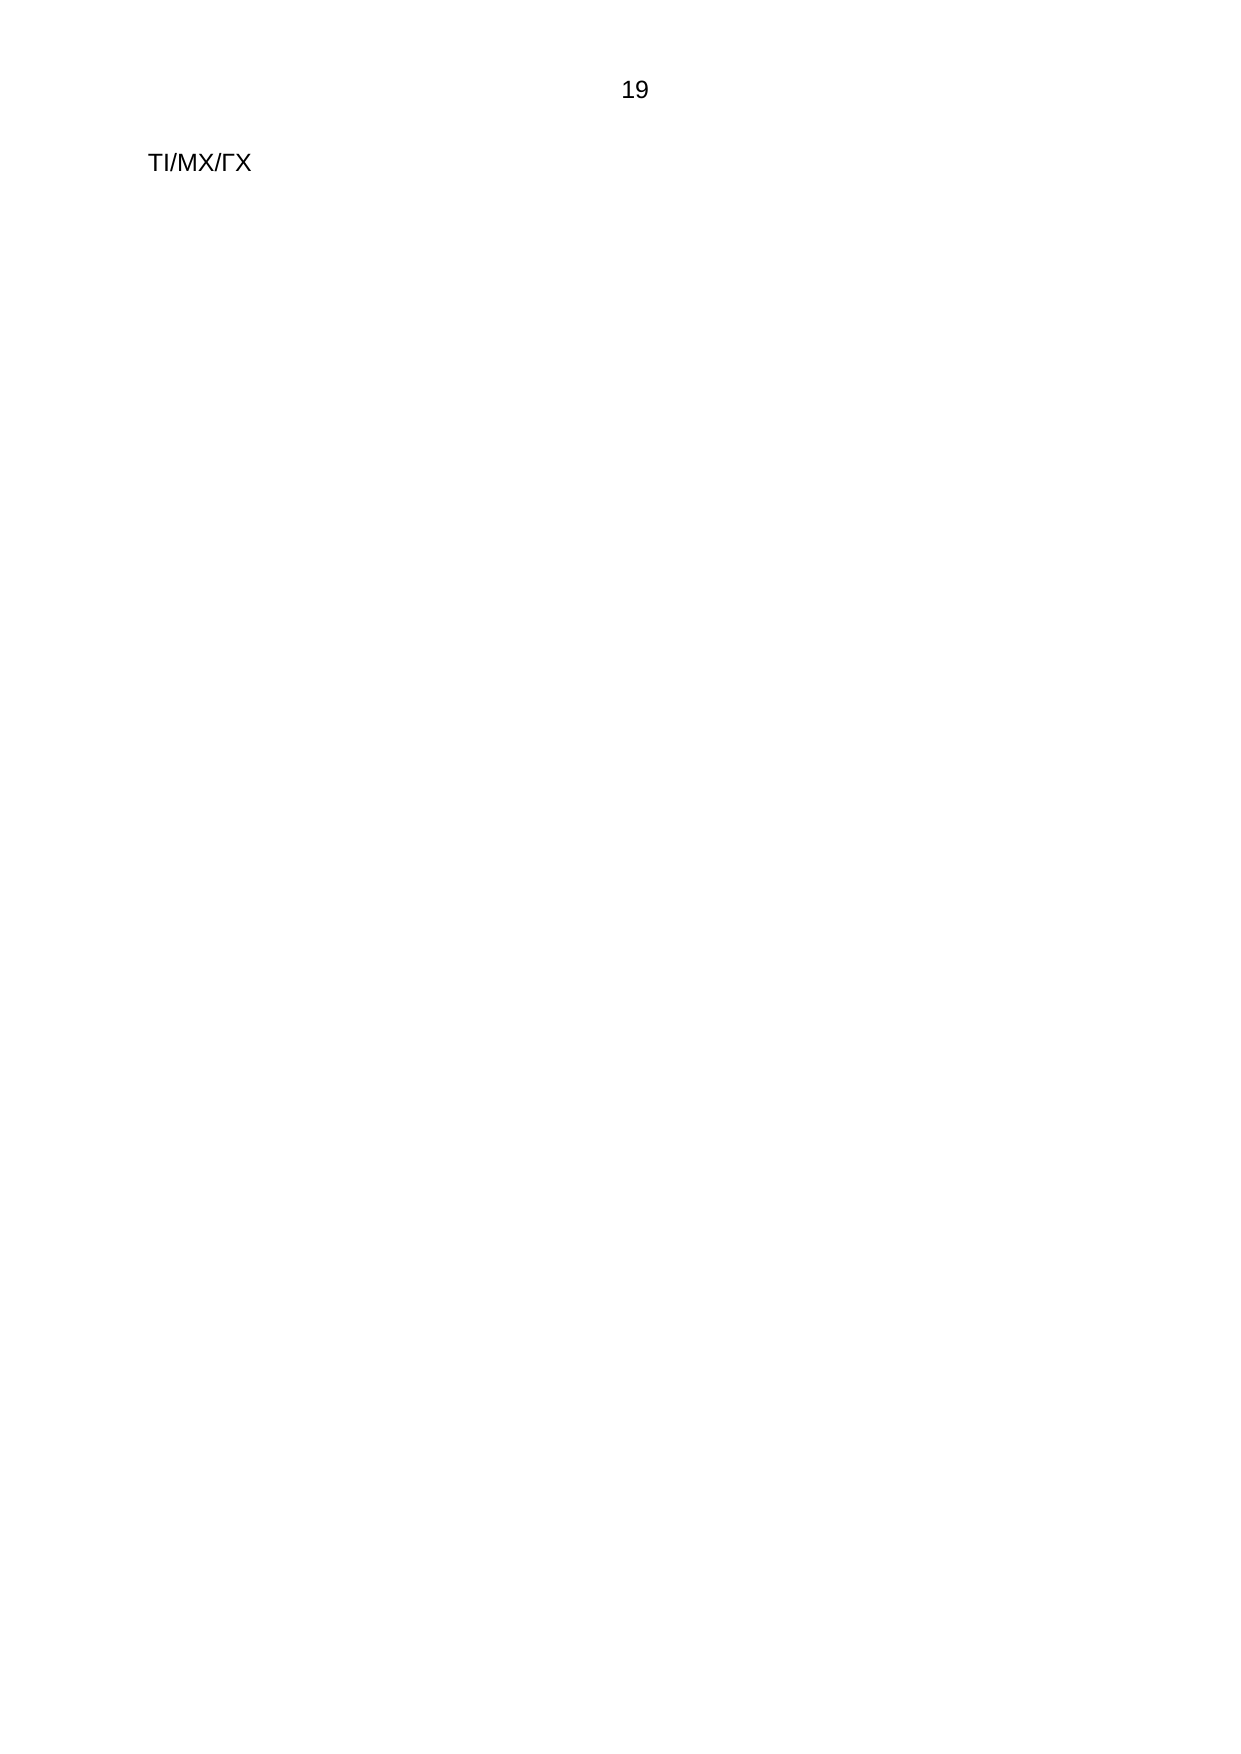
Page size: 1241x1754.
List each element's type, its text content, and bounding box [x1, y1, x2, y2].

text TI/ΜΧ/ΓΧ [148, 148, 1122, 176]
